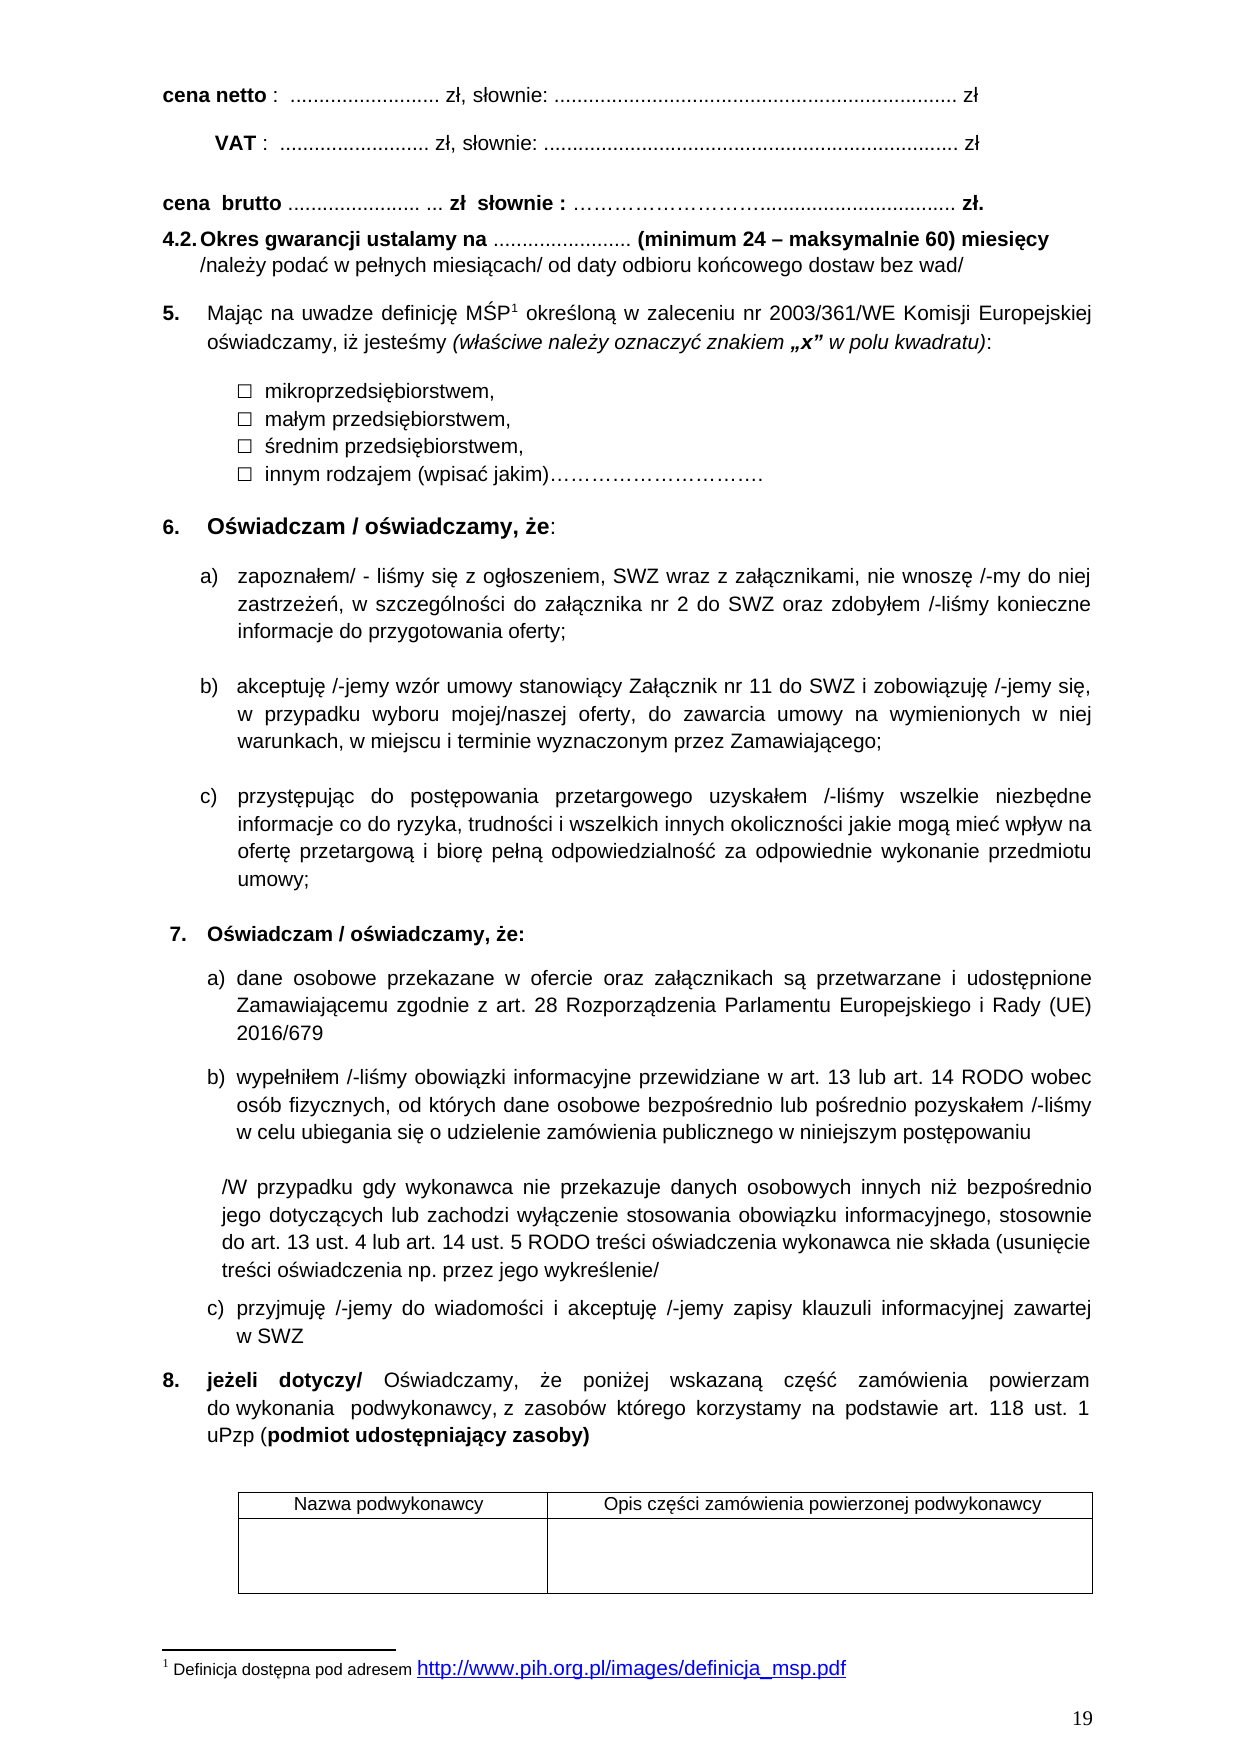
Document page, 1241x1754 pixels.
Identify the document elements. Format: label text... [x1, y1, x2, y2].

text /W przypadku gdy wykonawca nie przekazuje danych osobowych innych niż bezpośrednio jego dotyczących lub zachodzi wyłączenie stosowania obowiązku informacyjnego, stosownie do art. 13 ust. 4 lub art. 14 ust. 5 RODO treści oświadczenia wykonawca nie składa (usunięcie treści oświadczenia np. przez jego wykreślenie/ [222, 1175, 1093, 1282]
list Oświadczam / oświadczamy, że: [169, 922, 1093, 946]
text ☐ średnim przedsiębiorstwem, [236, 434, 1093, 458]
text ☐ innym rodzajem (wpisać jakim)…………………………. [236, 462, 1093, 486]
list Okres gwarancji ustalamy na ........................ (minimum 24 – maksymalnie 60) miesięcy [162, 227, 1093, 251]
text ☐ mikroprzedsiębiorstwem, [236, 379, 1093, 403]
list zapoznałem/ - liśmy się z ogłoszeniem, SWZ wraz z załącznikami, nie wnoszę /-my do niej zastrzeżeń, w szczególności do załącznika nr 2 do SWZ oraz zdobyłem /-liśmy konieczne informacje do przygotowania oferty; [200, 564, 1093, 643]
list jeżeli dotyczy/ Oświadczamy, że poniżej wskazaną część zamówienia powierzam do wykonania podwykonawcy, z zasobów którego korzystamy na podstawie art. 118 ust. 1 uPzp (podmiot udostępniający zasoby) [162, 1368, 1090, 1447]
table_cell [239, 1519, 547, 1593]
text cena brutto ....................... ... zł słownie : ……………………….................................. zł. [162, 191, 1093, 215]
list dane osobowe przekazane w ofercie oraz załącznikach są przetwarzane i udostępnione Zamawiającemu zgodnie z art. 28 Rozporządzenia Parlamentu Europejskiego i Rady (UE) 2016/679 [207, 966, 1093, 1045]
text /należy podać w pełnych miesiącach/ od daty odbioru końcowego dostaw bez wad/ [200, 253, 1093, 277]
list Mając na uwadze definicję MŚP określoną w zaleceniu nr 2003/361/WE Komisji Europejskiej oświadczamy, iż jesteśmy (właściwe należy oznaczyć znakiem „x” w polu kwadratu): [162, 301, 1093, 353]
list przystępując do postępowania przetargowego uzyskałem /-liśmy wszelkie niezbędne informacje co do ryzyka, trudności i wszelkich innych okoliczności jakie mogą mieć wpływ na ofertę przetargową i biorę pełną odpowiedzialność za odpowiednie wykonanie przedmiotu umowy; [200, 784, 1093, 891]
list akceptuję /-jemy wzór umowy stanowiący Załącznik nr 11 do SWZ i zobowiązuję /-jemy się, w przypadku wyboru mojej/naszej oferty, do zawarcia umowy na wymienionych w niej warunkach, w miejscu i terminie wyznaczonym przez Zamawiającego; [200, 674, 1093, 753]
list Oświadczam / oświadczamy, że: [162, 513, 1093, 539]
text ☐ małym przedsiębiorstwem, [236, 407, 1093, 431]
text VAT : .......................... zł, słownie: ........................................................................ zł [162, 131, 1093, 155]
list wypełniłem /-liśmy obowiązki informacyjne przewidziane w art. 13 lub art. 14 RODO wobec osób fizycznych, od których dane osobowe bezpośrednio lub pośrednio pozyskałem /-liśmy w celu ubiegania się o udzielenie zamówienia publicznego w niniejszym postępowaniu [207, 1065, 1093, 1144]
table_cell [548, 1519, 1092, 1593]
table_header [548, 1493, 1092, 1518]
list przyjmuję /-jemy do wiadomości i akceptuję /-jemy zapisy klauzuli informacyjnej zawartej w SWZ [207, 1296, 1093, 1348]
text cena netto : .......................... zł, słownie: ...................................................................... zł [162, 83, 1093, 107]
table_header Nazwa podwykonawcy [239, 1493, 547, 1518]
